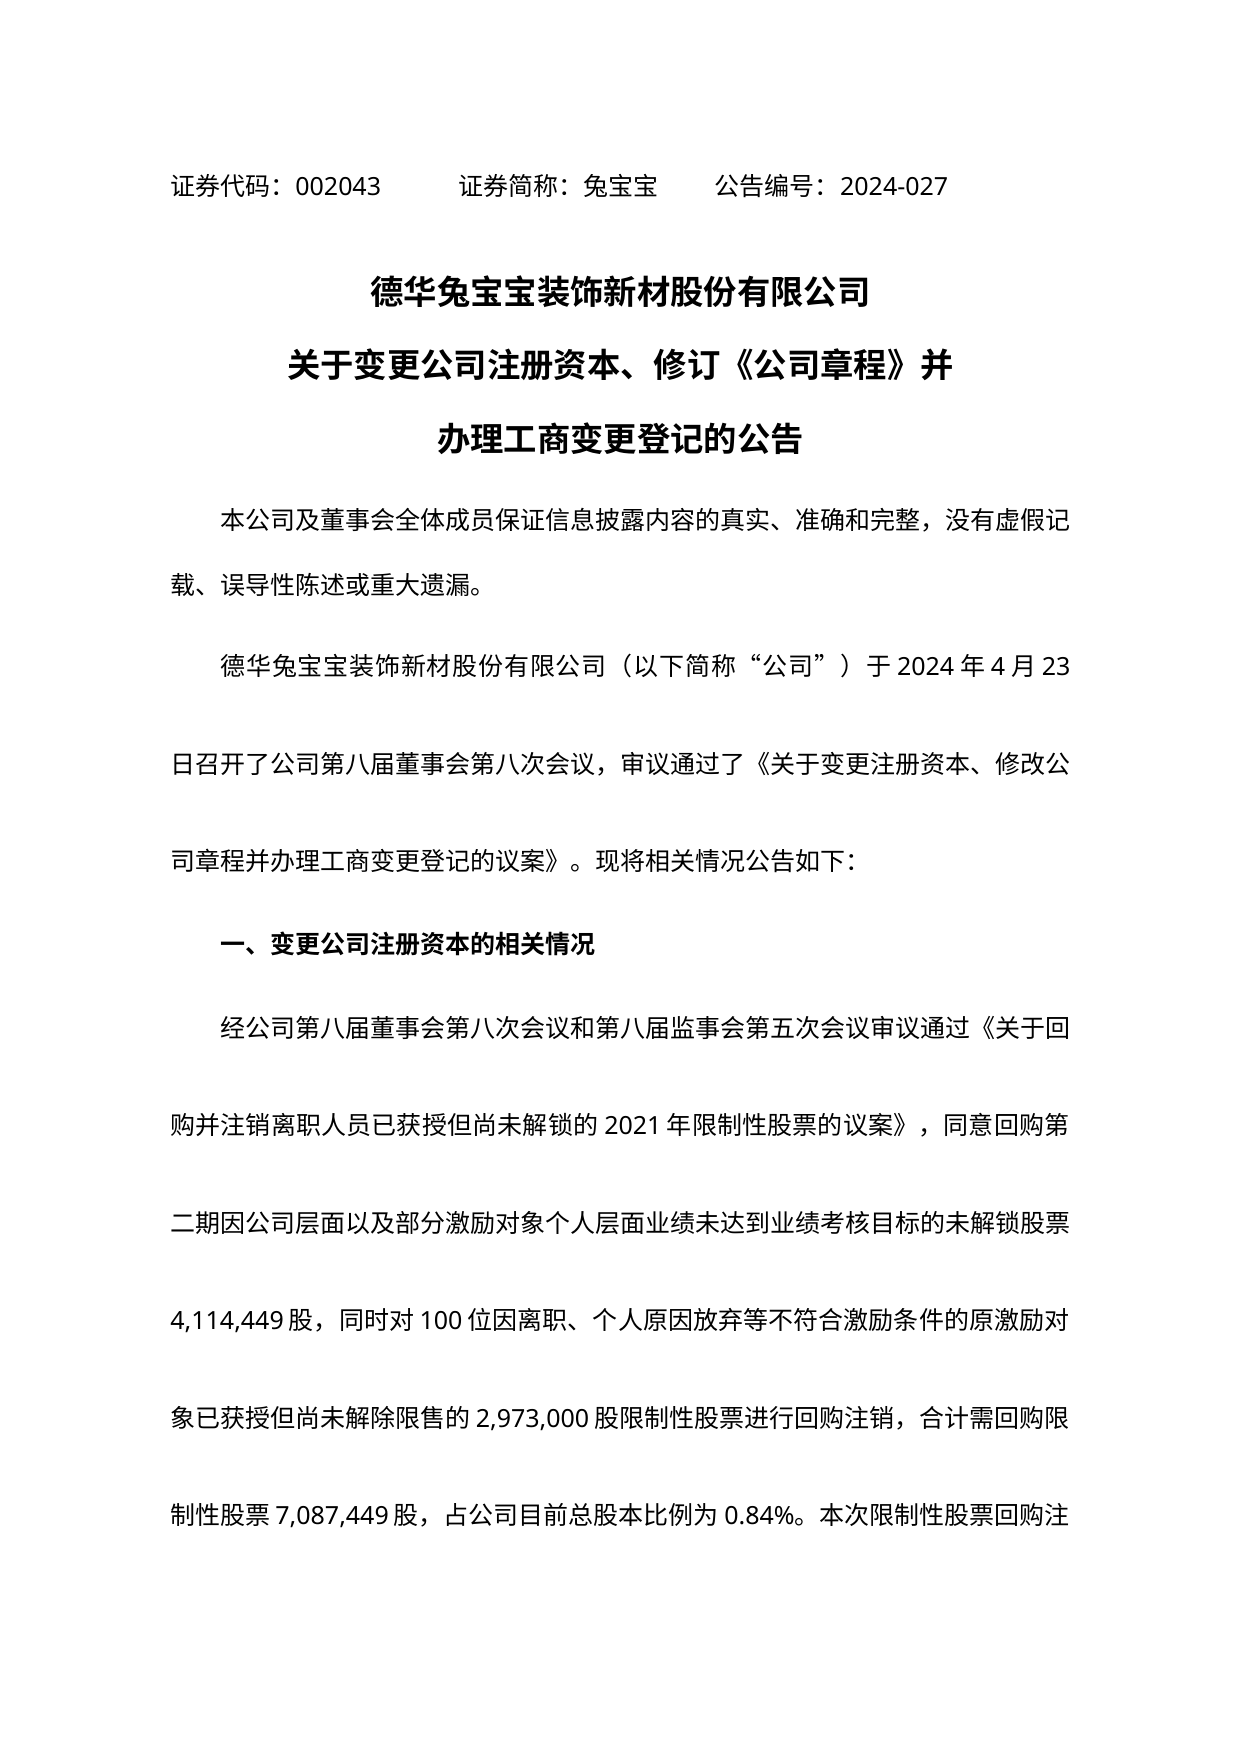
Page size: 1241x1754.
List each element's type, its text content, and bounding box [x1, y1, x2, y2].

text 本公司及董事会全体成员保证信息披露内容的真实、准确和完整，没有虚假记载、误导性陈述或重大遗漏。 [170, 486, 1070, 616]
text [170, 994, 1070, 1546]
text 办理工商变更登记的公告 [170, 404, 1070, 469]
text 证券代码：002043 证券简称：兔宝宝 公告编号：2024-027 [170, 152, 1070, 217]
text 一、变更公司注册资本的相关情况 [170, 911, 1070, 976]
text 德华兔宝宝装饰新材股份有限公司（以下简称“公司”）于2024年4月23日召开了公司第八届董事会第八次会议，审议通过了《关于变更注册资本、修改公司章程并办理工商变更登记的议案》。现将相关情况公告如下： [170, 632, 1070, 892]
text 关于变更公司注册资本、修订《公司章程》并 [170, 331, 1070, 396]
text 德华兔宝宝装饰新材股份有限公司 [170, 257, 1070, 322]
